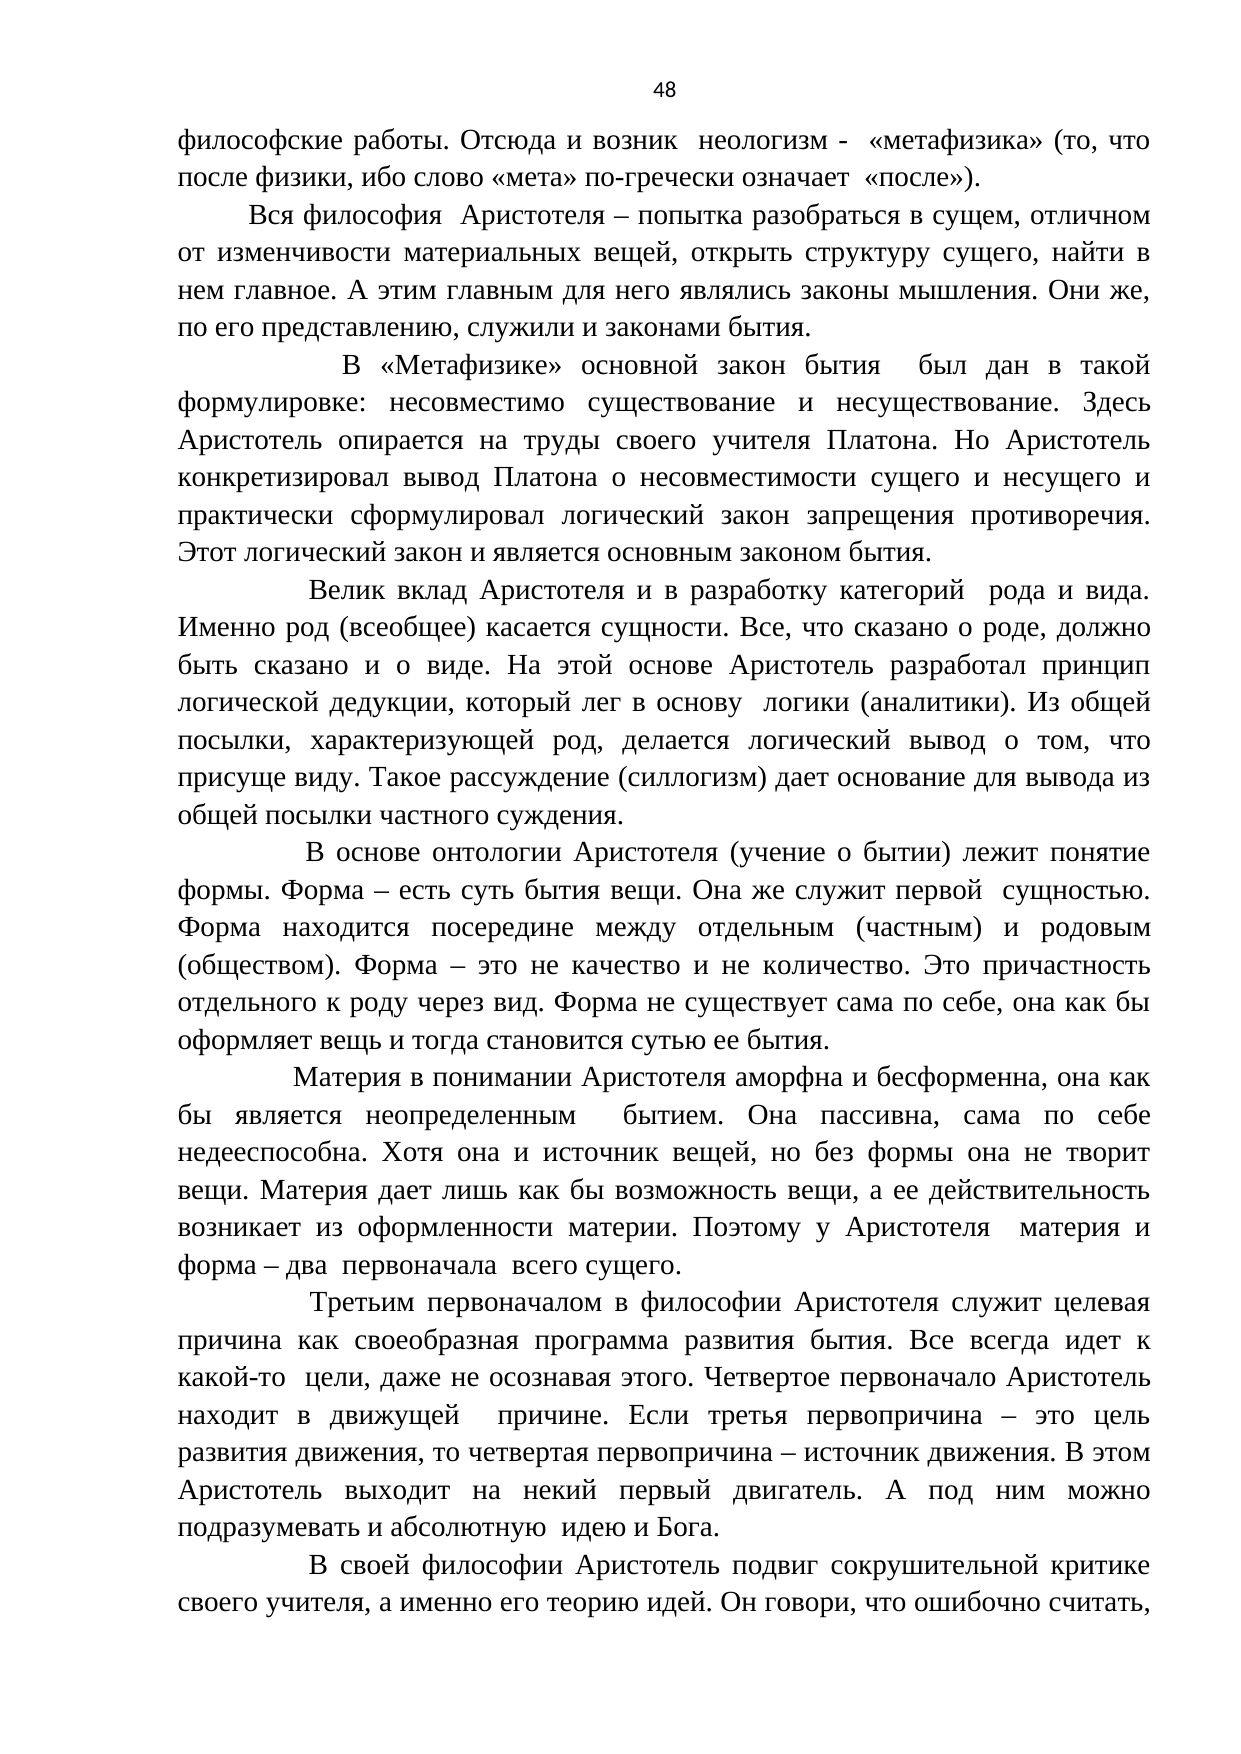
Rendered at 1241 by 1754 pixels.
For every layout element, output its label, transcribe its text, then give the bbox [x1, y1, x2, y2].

text Третьим первоначалом в философии Аристотеля служит целевая причина как своеобразная программа развития бытия. Все всегда идет к какой-то цели, даже не осознавая этого. Четвертое первоначало Аристотель находит в движущей причине. Если третья первопричина – это цель развития движения, то четвертая первопричина – источник движения. В этом Аристотель выходит на некий первый двигатель. А под ним можно подразумевать и абсолютную идею и Бога. [177, 1281, 1152, 1543]
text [177, 1543, 1152, 1618]
text Вся философия Аристотеля – попытка разобраться в сущем, отличном от изменчивости материальных вещей, открыть структуру сущего, найти в нем главное. А этим главным для него являлись законы мышления. Они же, по его представлению, служили и законами бытия. [177, 193, 1152, 343]
text В основе онтологии Аристотеля (учение о бытии) лежит понятие формы. Форма – есть суть бытия вещи. Она же служит первой сущностью. Форма находится посередине между отдельным (частным) и родовым (обществом). Форма – это не качество и не количество. Это причастность отдельного к роду через вид. Форма не существует сама по себе, она как бы оформляет вещь и тогда становится сутью ее бытия. [177, 831, 1152, 1056]
text Велик вклад Аристотеля и в разработку категорий рода и вида. Именно род (всеобщее) касается сущности. Все, что сказано о роде, должно быть сказано и о виде. На этой основе Аристотель разработал принцип логической дедукции, который лег в основу логики (аналитики). Из общей посылки, характеризующей род, делается логический вывод о том, что присуще виду. Такое рассуждение (силлогизм) дает основание для вывода из общей посылки частного суждения. [177, 568, 1152, 831]
text Материя в понимании Аристотеля аморфна и бесформенна, она как бы является неопределенным бытием. Она пассивна, сама по себе недееспособна. Хотя она и источник вещей, но без формы она не творит вещи. Материя дает лишь как бы возможность вещи, а ее действительность возникает из оформленности материи. Поэтому у Аристотеля материя и форма – два первоначала всего сущего. [177, 1056, 1152, 1281]
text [177, 118, 1152, 193]
text В «Метафизике» основной закон бытия был дан в такой формулировке: несовместимо существование и несуществование. Здесь Аристотель опирается на труды своего учителя Платона. Но Аристотель конкретизировал вывод Платона о несовместимости сущего и несущего и практически сформулировал логический закон запрещения противоречия. Этот логический закон и является основным законом бытия. [177, 343, 1152, 568]
